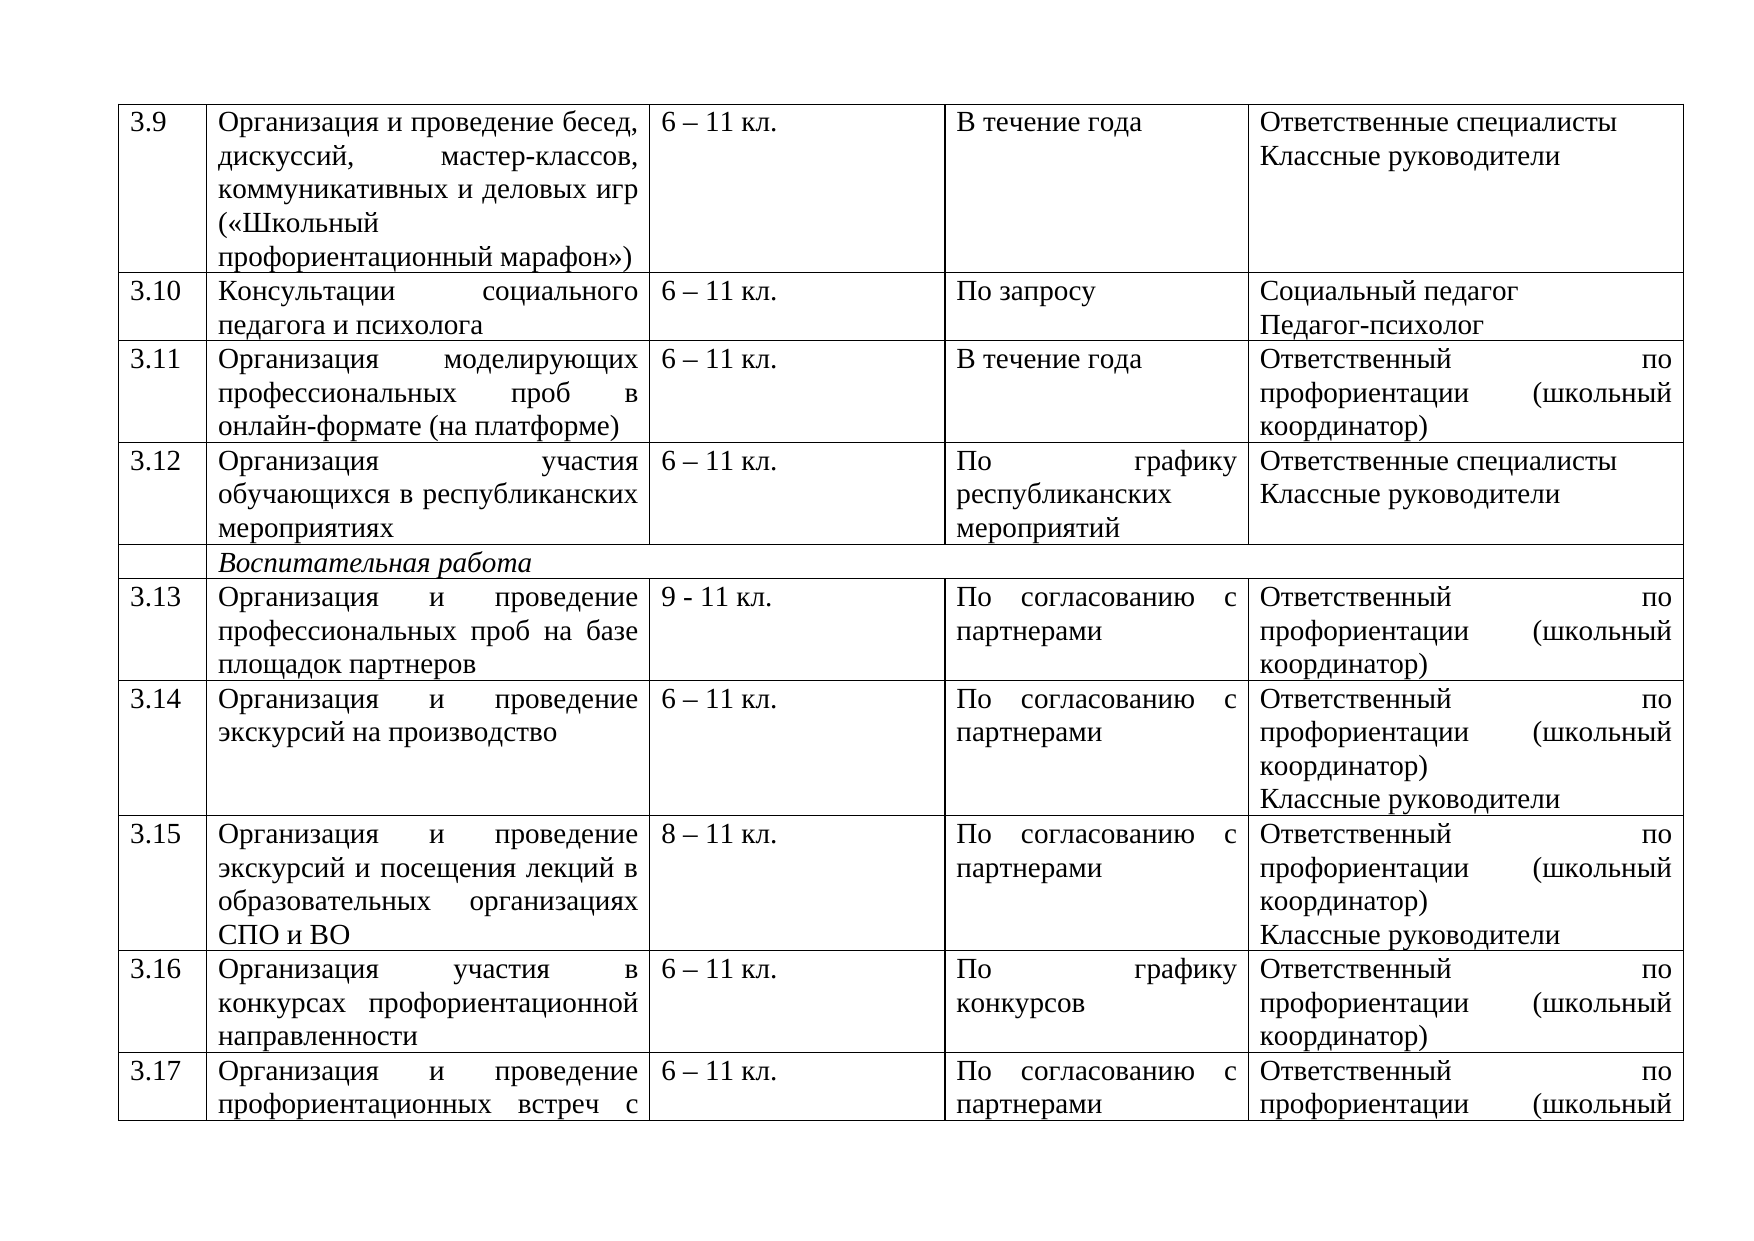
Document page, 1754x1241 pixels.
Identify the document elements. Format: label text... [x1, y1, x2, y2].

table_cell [946, 1053, 1248, 1120]
table_cell По согласованию с партнерами [946, 816, 1248, 950]
table_cell Организация моделирующих профессиональных проб в онлайн-формате (на платформе) [207, 341, 649, 442]
table_cell В течение года [946, 341, 1248, 442]
table_cell 3.16 [119, 951, 206, 1052]
table_cell Ответственный по профориентации (школьный координатор) [1249, 951, 1683, 1052]
table_cell 6 – 11 кл. [650, 273, 944, 340]
table_cell 6 – 11 кл. [650, 951, 944, 1052]
table_cell 3.14 [119, 681, 206, 815]
table_cell Организация и проведение экскурсий на производство [207, 681, 649, 815]
table_cell 3.10 [119, 273, 206, 340]
table_cell 9 - 11 кл. [650, 579, 944, 680]
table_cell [1249, 105, 1683, 272]
table_cell [119, 545, 206, 578]
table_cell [1249, 1053, 1683, 1120]
table_cell По графику конкурсов [946, 951, 1248, 1052]
table_cell Организация и проведение профессиональных проб на базе площадок партнеров [207, 579, 649, 680]
table_cell Ответственный по профориентации (школьный координатор) Классные руководители [1249, 816, 1683, 950]
table_cell Ответственный по профориентации (школьный координатор) [1249, 579, 1683, 680]
table_cell 6 – 11 кл. [650, 105, 944, 272]
table_cell Ответственный по профориентации (школьный координатор) Классные руководители [1249, 681, 1683, 815]
table_cell Ответственные специалисты Классные руководители [1249, 443, 1683, 544]
table_cell 6 – 11 кл. [650, 341, 944, 442]
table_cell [207, 1053, 649, 1120]
table_cell Организация и проведение экскурсий и посещения лекций в образовательных организациях СПО и ВО [207, 816, 649, 950]
table_cell Организация участия в конкурсах профориентационной направленности [207, 951, 649, 1052]
table_cell 3.15 [119, 816, 206, 950]
table_cell Организация участия обучающихся в республиканских мероприятиях [207, 443, 649, 544]
table_cell По запросу [946, 273, 1248, 340]
table_cell 6 – 11 кл. [650, 681, 944, 815]
table_cell Ответственный по профориентации (школьный координатор) [1249, 341, 1683, 442]
table_cell Консультации социального педагога и психолога [207, 273, 649, 340]
table_cell Социальный педагог Педагог-психолог [1249, 273, 1683, 340]
table_cell 3.9 [119, 105, 206, 272]
table_cell 3.11 [119, 341, 206, 442]
table_cell Воспитательная работа [207, 545, 1683, 578]
table_cell По графику республиканских мероприятий [946, 443, 1248, 544]
table_cell По согласованию с партнерами [946, 681, 1248, 815]
table_cell По согласованию с партнерами [946, 579, 1248, 680]
table_cell Организация и проведение бесед, дискуссий, мастер-классов, коммуникативных и деловых игр («Школьный профориентационный марафон») [207, 105, 649, 272]
table_cell 3.17 [119, 1053, 206, 1120]
table_cell 6 – 11 кл. [650, 1053, 944, 1120]
table_cell 8 – 11 кл. [650, 816, 944, 950]
table_cell 3.13 [119, 579, 206, 680]
table_cell В течение года [946, 105, 1248, 272]
table_cell 3.12 [119, 443, 206, 544]
table_cell 6 – 11 кл. [650, 443, 944, 544]
